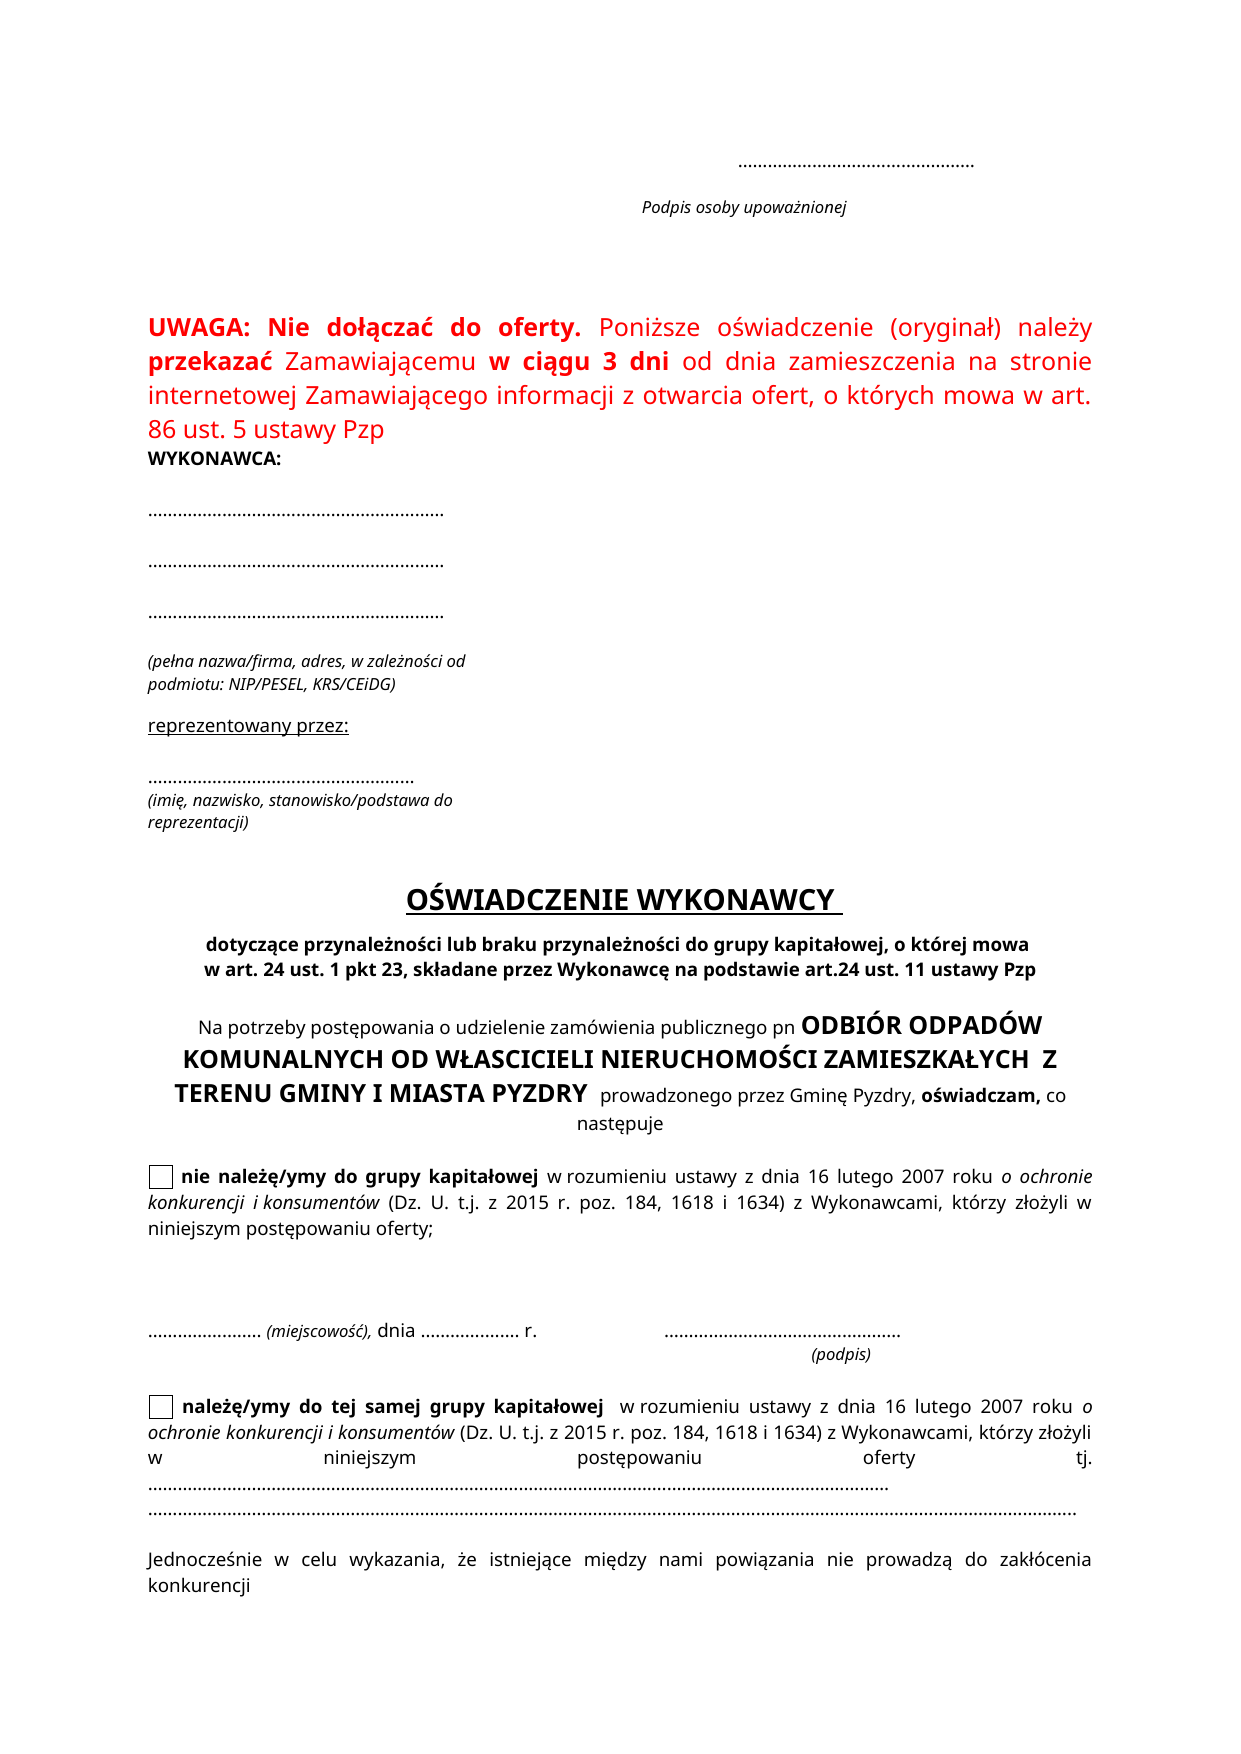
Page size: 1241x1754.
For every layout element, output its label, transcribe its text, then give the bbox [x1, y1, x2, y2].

text …………………………………………………… [148, 497, 472, 522]
text …………….……. (miejscowość), dnia ………….……. r. ………………………………………… [148, 1317, 1093, 1342]
text OŚWIADCZENIE WYKONAWCY [148, 879, 1093, 919]
text (pełna nazwa/firma, adres, w zależności od podmiotu: NIP/PESEL, KRS/CEiDG) [148, 624, 472, 695]
text nie należę/ymy do grupy kapitałowej w rozumieniu ustawy z dnia 16 lutego 2007 roku o ochronie konkurencji i konsumentów (Dz. U. t.j. z 2015 r. poz. 184, 1618 i 1634) z Wykonawcami, którzy złożyli w niniejszym postępowaniu oferty; [148, 1164, 1093, 1240]
text …………………………………………………………………………………………………………………………………………………………………….. [148, 1496, 1093, 1521]
text …………………………………………………… [148, 599, 472, 624]
text ……………………………………………… (imię, nazwisko, stanowisko/podstawa do reprezentacji) [148, 763, 472, 834]
text (podpis) [738, 1342, 1093, 1365]
text …………………………………………………… [148, 548, 472, 573]
text Na potrzeby postępowania o udzielenie zamówienia publicznego pn ODBIÓR ODPADÓW KOMUNALNYCH OD WŁASCICIELI NIERUCHOMOŚCI ZAMIESZKAŁYCH Z TERENU GMINY I MIASTA PYZDRY prowadzonego przez Gminę Pyzdry, oświadczam, co następuje [148, 1008, 1093, 1135]
text należę/ymy do tej samej grupy kapitałowej w rozumieniu ustawy z dnia 16 lutego 2007 roku o ochronie konkurencji i konsumentów (Dz. U. t.j. z 2015 r. poz. 184, 1618 i 1634) z Wykonawcami, którzy złożyli w niniejszym postępowaniu oferty tj. …………………………………………………………………………………………………………………………………… [148, 1394, 1093, 1496]
text dotyczące przynależności lub braku przynależności do grupy kapitałowej, o której mowa w art. 24 ust. 1 pkt 23, składane przez Wykonawcę na podstawie art.24 ust. 11 ustawy Pzp [148, 931, 1093, 982]
text reprezentowany przez: [148, 712, 1093, 737]
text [148, 1547, 1093, 1598]
text UWAGA: Nie dołączać do oferty. Poniższe oświadczenie (oryginał) należy przekazać Zamawiającemu w ciągu 3 dni od dnia zamieszczenia na stronie internetowej Zamawiającego informacji z otwarcia ofert, o których mowa w art. 86 ust. 5 ustawy Pzp [148, 309, 1093, 446]
text WYKONAWCA: [148, 446, 1093, 471]
text Podpis osoby upoważnionej [148, 196, 1093, 218]
text ………………………………………… [148, 148, 1093, 173]
